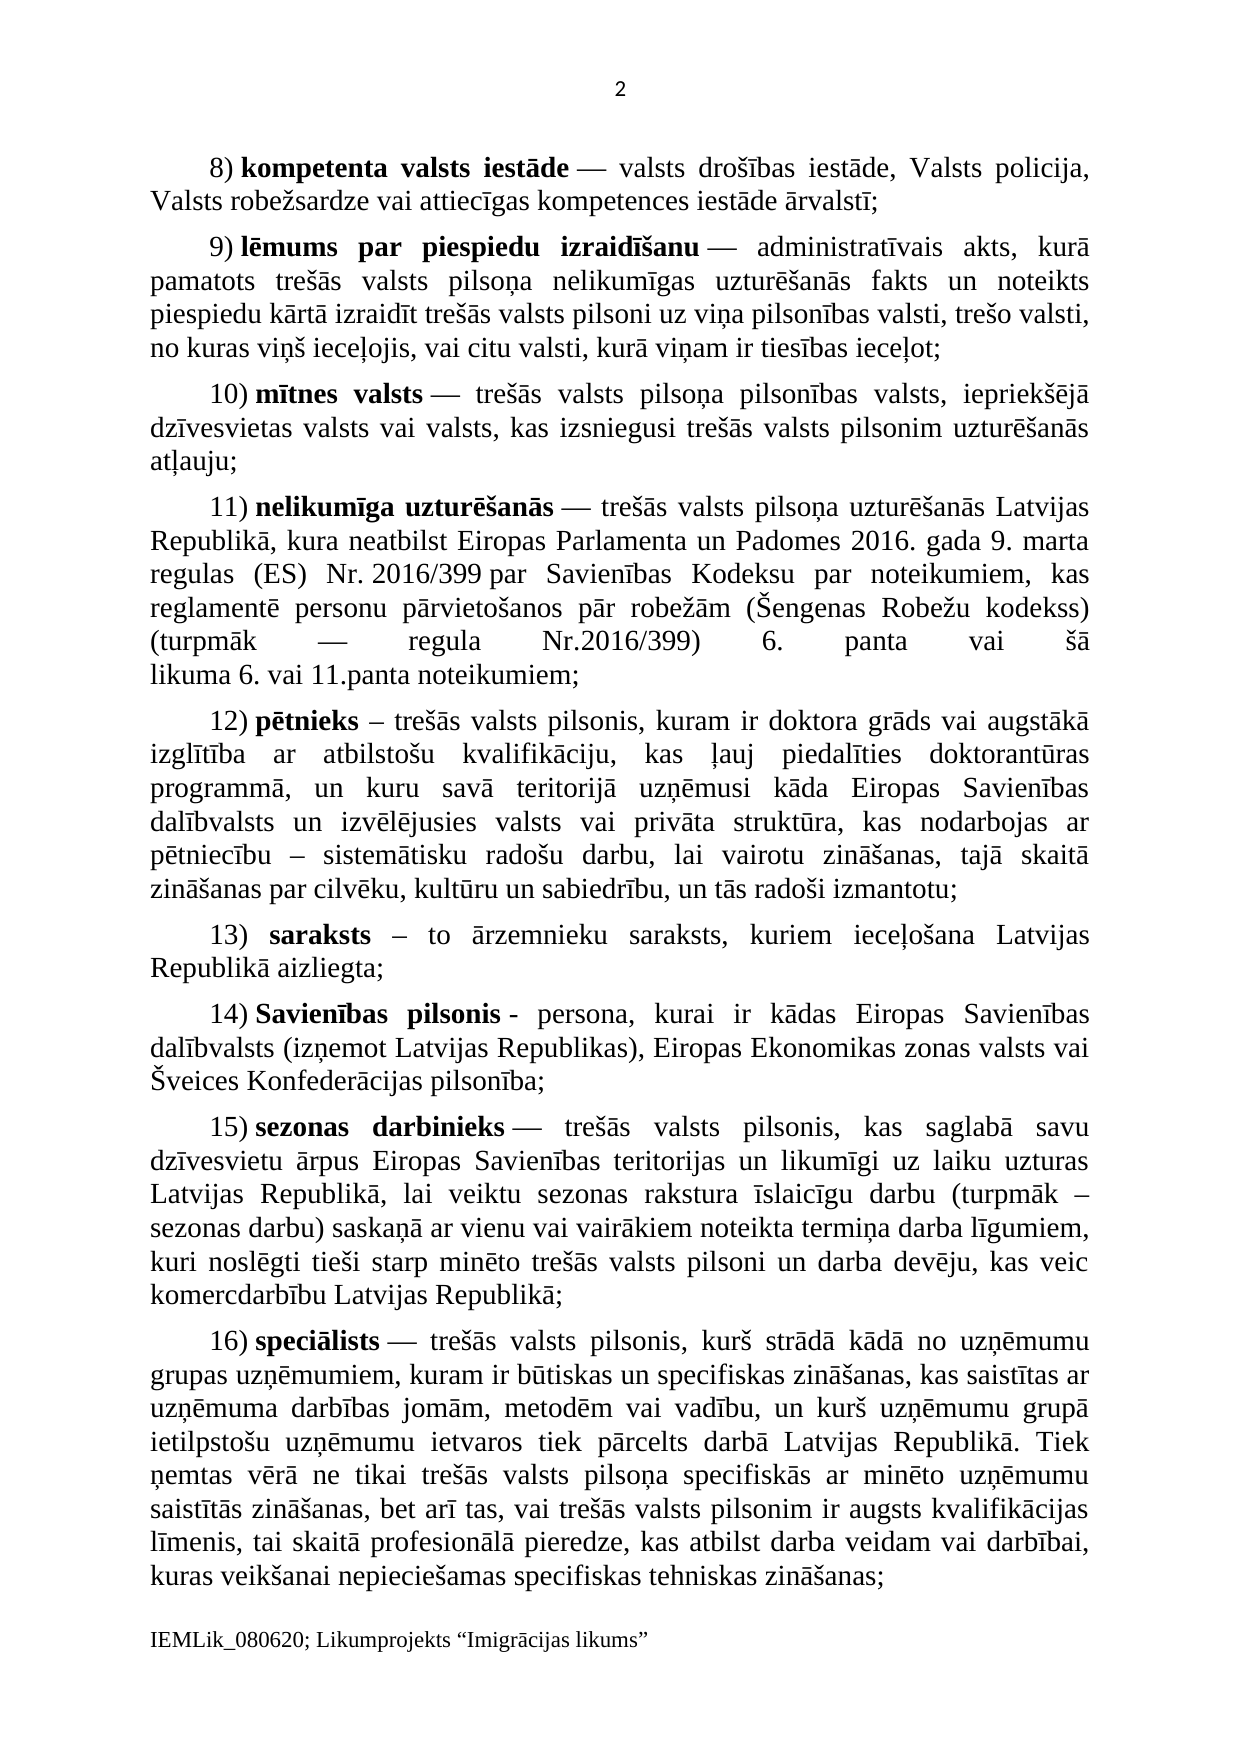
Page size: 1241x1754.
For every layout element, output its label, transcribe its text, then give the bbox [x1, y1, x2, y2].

text 11) nelikumīga uzturēšanās — trešās valsts pilsoņa uzturēšanās Latvijas Republikā, kura neatbilst Eiropas Parlamenta un Padomes 2016. gada 9. marta regulas (ES) Nr. 2016/399 par Savienības Kodeksu par noteikumiem, kas reglamentē personu pārvietošanos pār robežām (Šengenas Robežu kodekss) (turpmāk — regula Nr.2016/399) 6. panta vai šā likuma 6. vai 11.panta noteikumiem; [150, 489, 1090, 691]
text 13) saraksts – to ārzemnieku saraksts, kuriem ieceļošana Latvijas Republikā aizliegta; [150, 917, 1090, 984]
text 9) lēmums par piespiedu izraidīšanu — administratīvais akts, kurā pamatots trešās valsts pilsoņa nelikumīgas uzturēšanās fakts un noteikts piespiedu kārtā izraidīt trešās valsts pilsoni uz viņa pilsonības valsti, trešo valsti, no kuras viņš ieceļojis, vai citu valsti, kurā viņam ir tiesības ieceļot; [150, 229, 1090, 364]
text 14) Savienības pilsonis - persona, kurai ir kādas Eiropas Savienības dalībvalsts (izņemot Latvijas Republikas), Eiropas Ekonomikas zonas valsts vai Šveices Konfederācijas pilsonība; [150, 996, 1090, 1097]
text 16) speciālists — trešās valsts pilsonis, kurš strādā kādā no uzņēmumu grupas uzņēmumiem, kuram ir būtiskas un specifiskas zināšanas, kas saistītas ar uzņēmuma darbības jomām, metodēm vai vadību, un kurš uzņēmumu grupā ietilpstošu uzņēmumu ietvaros tiek pārcelts darbā Latvijas Republikā. Tiek ņemtas vērā ne tikai trešās valsts pilsoņa specifiskās ar minēto uzņēmumu saistītās zināšanas, bet arī tas, vai trešās valsts pilsonim ir augsts kvalifikācijas līmenis, tai skaitā profesionālā pieredze, kas atbilst darba veidam vai darbībai, kuras veikšanai nepieciešamas specifiskas tehniskas zināšanas; [150, 1323, 1090, 1592]
text 15) sezonas darbinieks — trešās valsts pilsonis, kas saglabā savu dzīvesvietu ārpus Eiropas Savienības teritorijas un likumīgi uz laiku uzturas Latvijas Republikā, lai veiktu sezonas rakstura īslaicīgu darbu (turpmāk – sezonas darbu) saskaņā ar vienu vai vairākiem noteikta termiņa darba līgumiem, kuri noslēgti tieši starp minēto trešās valsts pilsoni un darba devēju, kas veic komercdarbību Latvijas Republikā; [150, 1109, 1090, 1311]
text 12) pētnieks – trešās valsts pilsonis, kuram ir doktora grāds vai augstākā izglītība ar atbilstošu kvalifikāciju, kas ļauj piedalīties doktorantūras programmā, un kuru savā teritorijā uzņēmusi kāda Eiropas Savienības dalībvalsts un izvēlējusies valsts vai privāta struktūra, kas nodarbojas ar pētniecību – sistemātisku radošu darbu, lai vairotu zināšanas, tajā skaitā zināšanas par cilvēku, kultūru un sabiedrību, un tās radoši izmantotu; [150, 703, 1090, 904]
text 8) kompetenta valsts iestāde — valsts drošības iestāde, Valsts policija, Valsts robežsardze vai attiecīgas kompetences iestāde ārvalstī; [150, 150, 1090, 217]
text 10) mītnes valsts — trešās valsts pilsoņa pilsonības valsts, iepriekšējā dzīvesvietas valsts vai valsts, kas izsniegusi trešās valsts pilsonim uzturēšanās atļauju; [150, 376, 1090, 477]
